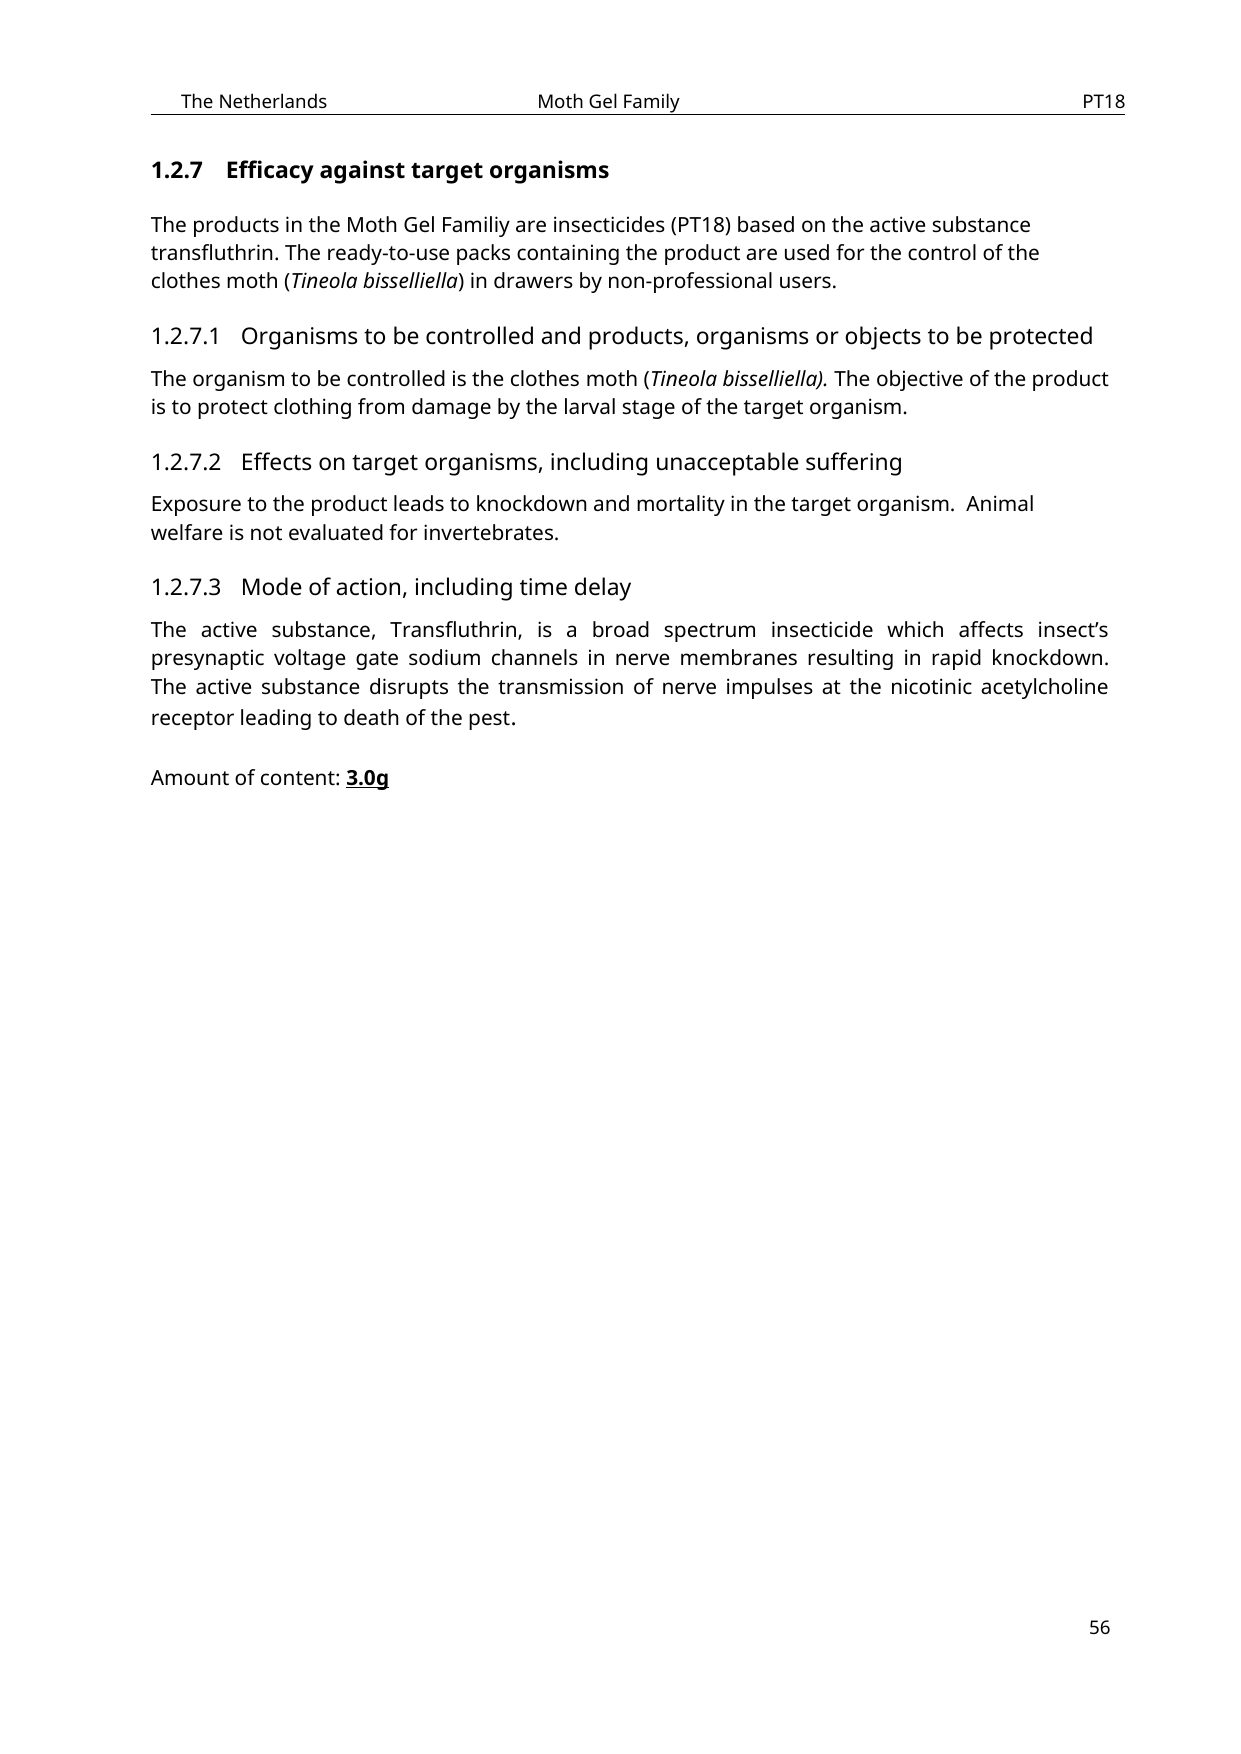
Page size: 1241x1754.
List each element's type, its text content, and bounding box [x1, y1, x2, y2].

text The organism to be controlled is the clothes moth (Tineola bisselliella). The objective of the product is to protect clothing from damage by the larval stage of the target organism. [151, 364, 1110, 421]
subtitle Effects on target organisms, including unacceptable suffering [151, 446, 1110, 477]
text The active substance, Transfluthrin, is a broad spectrum insecticide which affects insect’s presynaptic voltage gate sodium channels in nerve membranes resulting in rapid knockdown. The active substance disrupts the transmission of nerve impulses at the nicotinic acetylcholine receptor leading to death of the pest. [151, 615, 1110, 732]
text Amount of content: 3.0g [151, 763, 1110, 791]
subtitle Mode of action, including time delay [151, 571, 1110, 603]
text Exposure to the product leads to knockdown and mortality in the target organism. Animal welfare is not evaluated for invertebrates. [151, 489, 1110, 546]
subtitle Organisms to be controlled and products, organisms or objects to be protected [151, 320, 1110, 351]
text The products in the Moth Gel Familiy are insecticides (PT18) based on the active substance transfluthrin. The ready-to-use packs containing the product are used for the control of the clothes moth (Tineola bisselliella) in drawers by non-professional users. [151, 210, 1110, 295]
subtitle Efficacy against target organisms [151, 153, 1110, 185]
